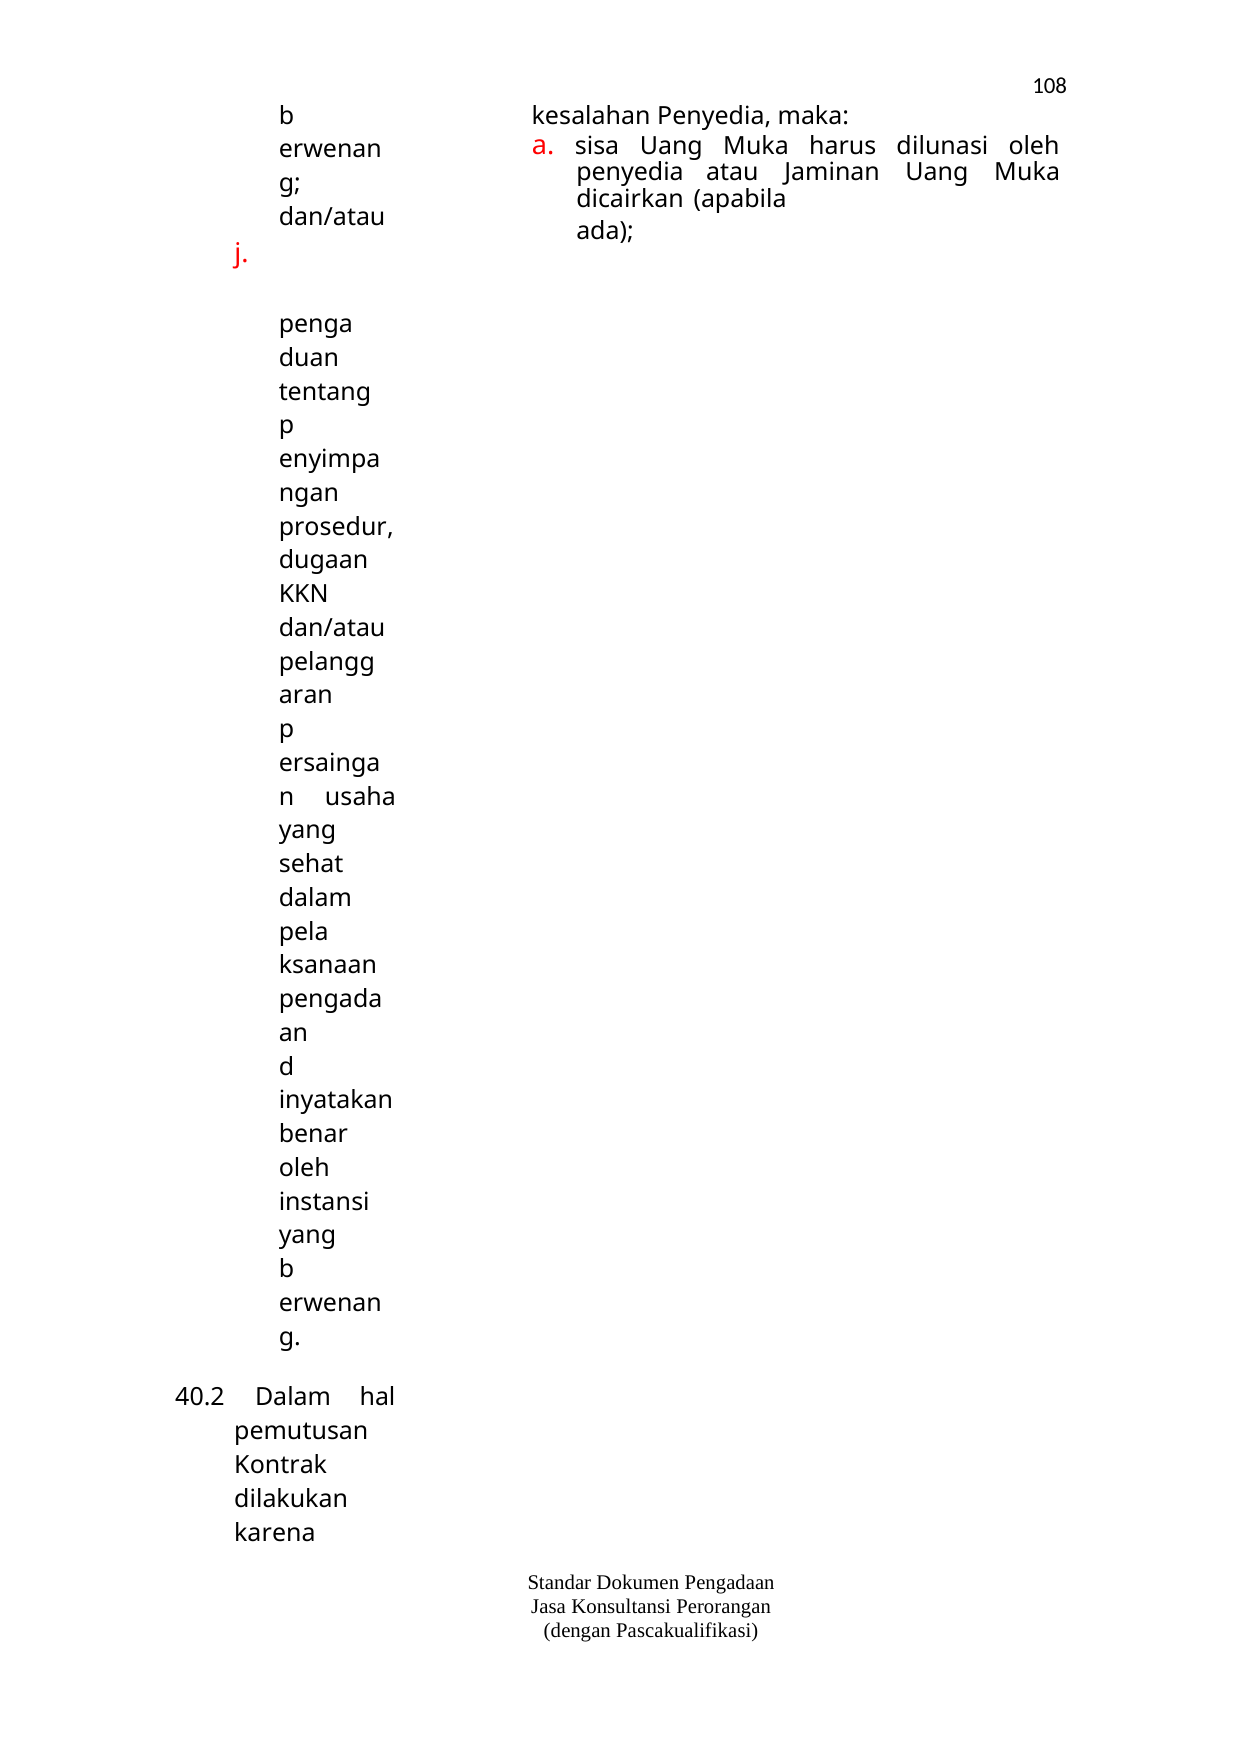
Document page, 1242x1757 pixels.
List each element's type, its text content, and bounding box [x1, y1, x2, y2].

text i. penyedia terbukti melakukan KKN, kecurangan dan/atau pemalsuan dalam proses Pengadaan yang diputuskan oleh instansi yang berwenang; dan/atau [234, 98, 396, 233]
text j. pengaduan tentang penyimpangan prosedur, dugaan KKN dan/atau pelanggaran persaingan usaha yang sehat dalam pelaksanaan pengadaan dinyatakan benar oleh instansi yang berwenang. [234, 233, 396, 1352]
text 40.2 Dalam hal pemutusan Kontrak dilakukan karena kesalahan Penyedia, maka: [175, 1379, 395, 1549]
text a. sisa Uang Muka harus dilunasi oleh penyedia atau Jaminan Uang Muka dicairkan (apabila [532, 133, 1060, 212]
text ada); [576, 212, 1079, 246]
text 40.2 Dalam hal pemutusan Kontrak dilakukan karena kesalahan Penyedia, maka: [472, 98, 1059, 132]
